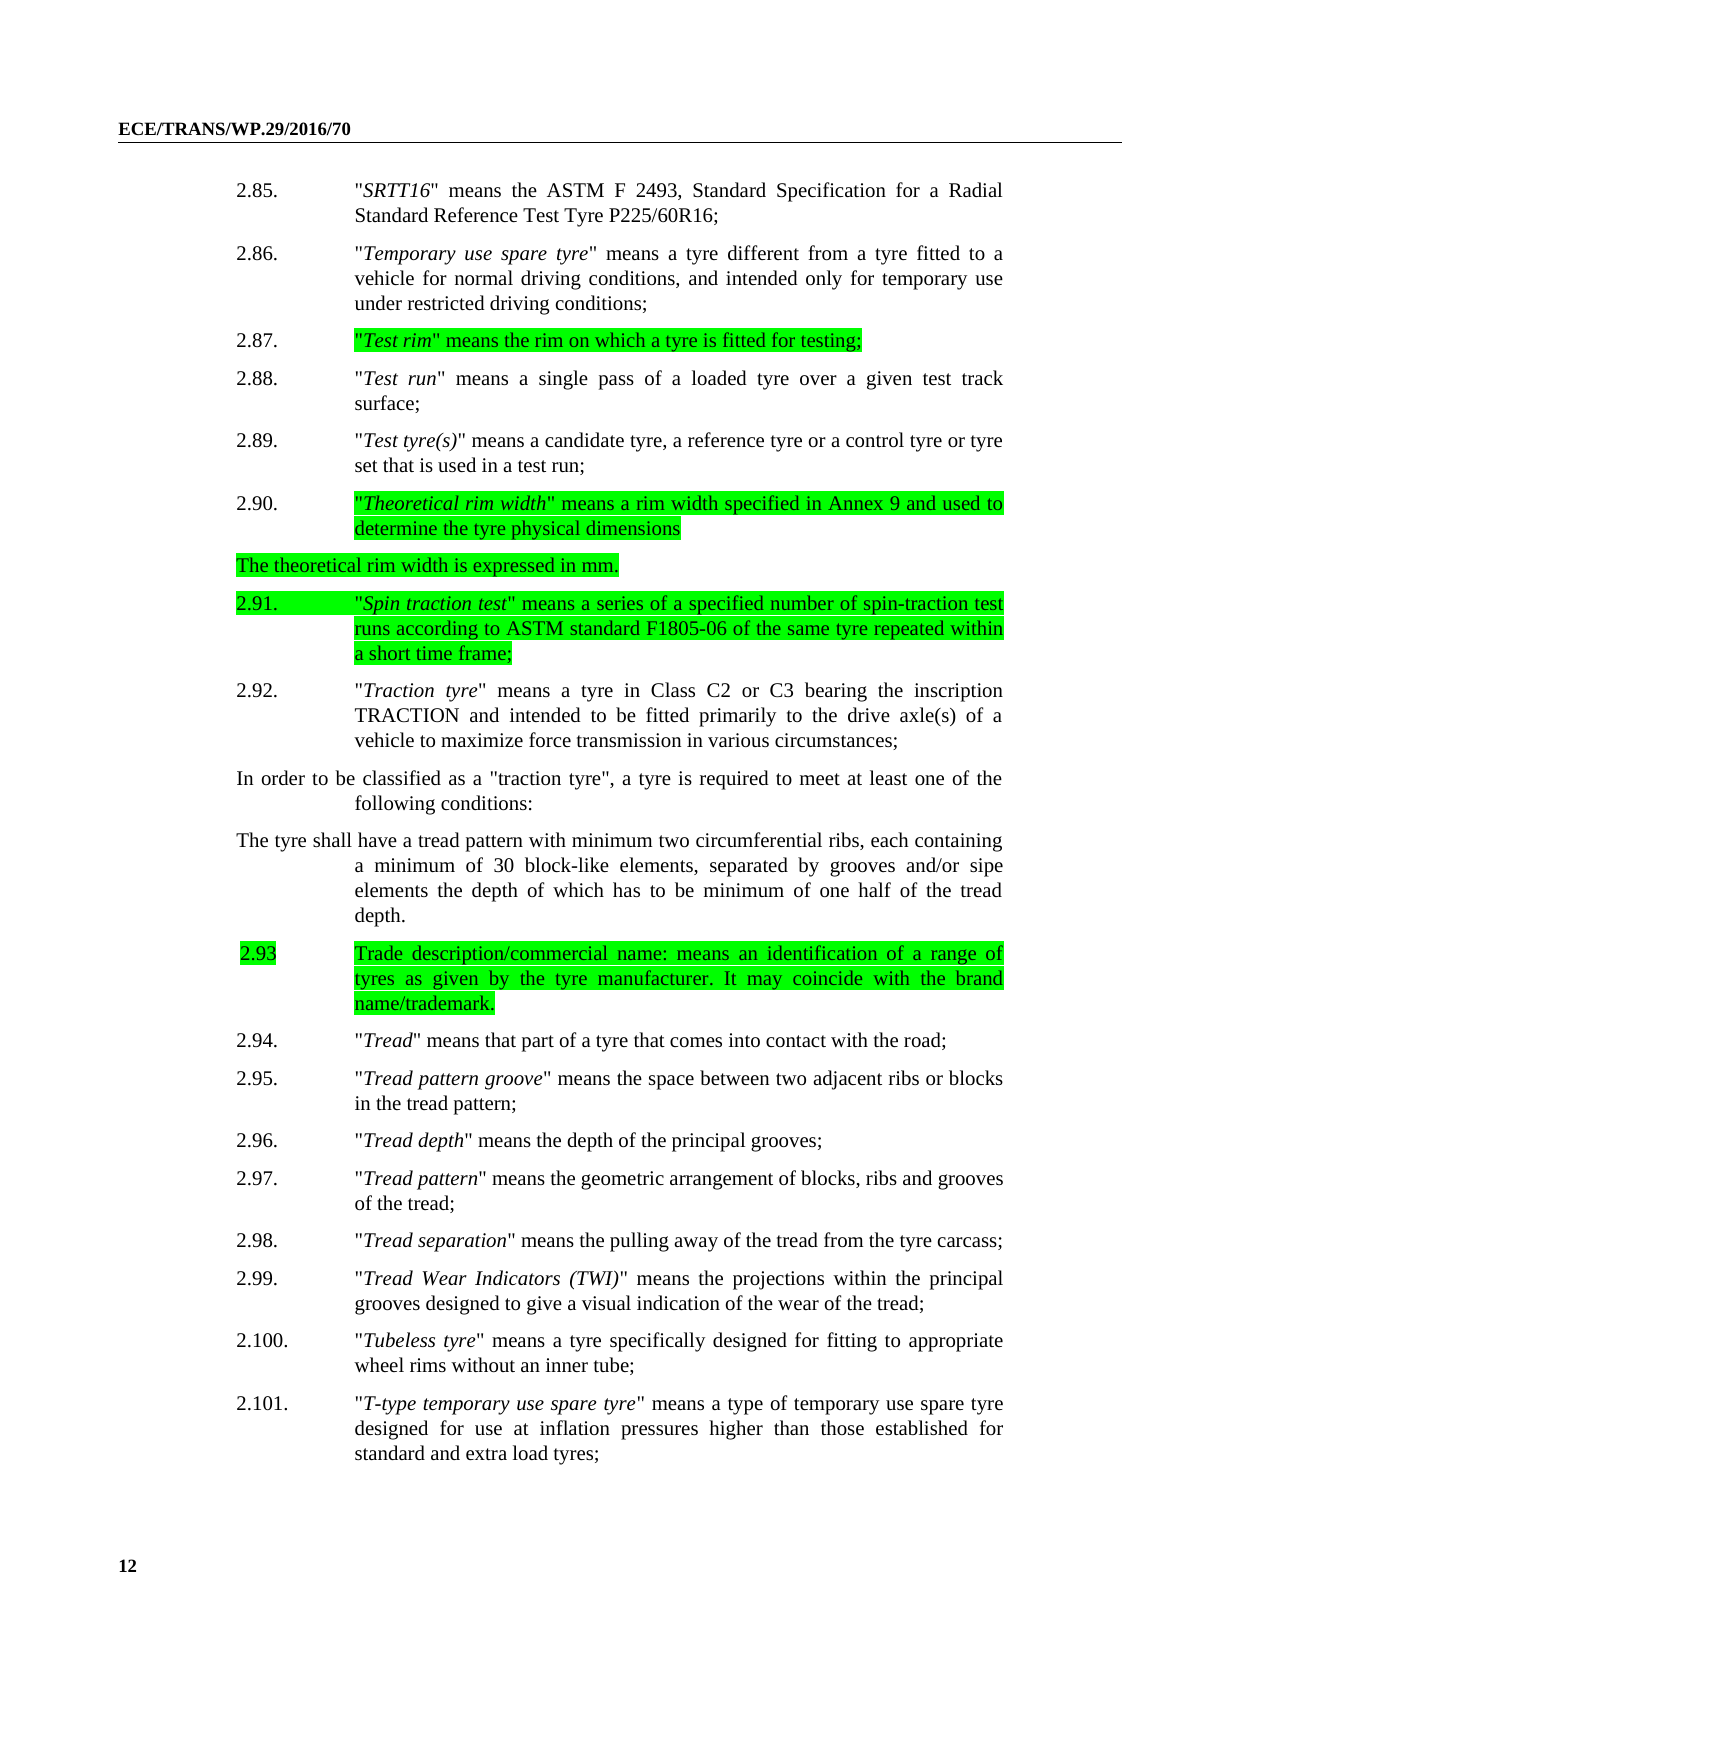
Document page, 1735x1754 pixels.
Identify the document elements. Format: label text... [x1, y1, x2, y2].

text 2.94. "Tread" means that part of a tyre that comes into contact with the road; [236, 1027, 1004, 1052]
text 2.100. "Tubeless tyre" means a tyre specifically designed for fitting to appropriate wheel rims without an inner tube; [236, 1327, 1004, 1377]
text 2.85. "SRTT16" means the ASTM F 2493, Standard Specification for a Radial Standard Reference Test Tyre P225/60R16; [236, 177, 1004, 227]
text 2.91. "Spin traction test" means a series of a specified number of spin-traction test runs according to ASTM standard F1805-06 of the same tyre repeated within a short time frame; [236, 615, 1004, 665]
text 2.98. "Tread separation" means the pulling away of the tread from the tyre carcass; [236, 1227, 1004, 1252]
text 2.95. "Tread pattern groove" means the space between two adjacent ribs or blocks in the tread pattern; [236, 1065, 1004, 1115]
text In order to be classified as a "traction tyre", a tyre is required to meet at least one of the following conditions: [236, 765, 1004, 815]
text 2.99. "Tread Wear Indicators (TWI)" means the projections within the principal grooves designed to give a visual indication of the wear of the tread; [236, 1265, 1004, 1315]
text 2.90. "Theoretical rim width" means a rim width specified in Annex 9 and used to determine the tyre physical dimensions [236, 490, 1004, 540]
text 2.101. "T-type temporary use spare tyre" means a type of temporary use spare tyre designed for use at inflation pressures higher than those established for standard and extra load tyres; [236, 1390, 1004, 1465]
text 2.88. "Test run" means a single pass of a loaded tyre over a given test track surface; [236, 365, 1004, 415]
text The theoretical rim width is expressed in mm. [236, 552, 1004, 577]
text 2.93 Trade description/commercial name: means an identification of a range of tyres as given by the tyre manufacturer. It may coincide with the brand name/trademark. [240, 940, 1004, 1015]
text 2.87. "Test rim" means the rim on which a tyre is fitted for testing; [236, 327, 1004, 352]
text 2.97. "Tread pattern" means the geometric arrangement of blocks, ribs and grooves of the tread; [236, 1165, 1004, 1215]
text 2.89. "Test tyre(s)" means a candidate tyre, a reference tyre or a control tyre or tyre set that is used in a test run; [236, 427, 1004, 477]
text 2.96. "Tread depth" means the depth of the principal grooves; [236, 1127, 1004, 1152]
text 2.86. "Temporary use spare tyre" means a tyre different from a tyre fitted to a vehicle for normal driving conditions, and intended only for temporary use under restricted driving conditions; [236, 240, 1004, 315]
text 2.92. "Traction tyre" means a tyre in Class C2 or C3 bearing the inscription TRACTION and intended to be fitted primarily to the drive axle(s) of a vehicle to maximize force transmission in various circumstances; [236, 677, 1004, 752]
text The tyre shall have a tread pattern with minimum two circumferential ribs, each containing a minimum of 30 block-like elements, separated by grooves and/or sipe elements the depth of which has to be minimum of one half of the tread depth. [236, 827, 1004, 927]
